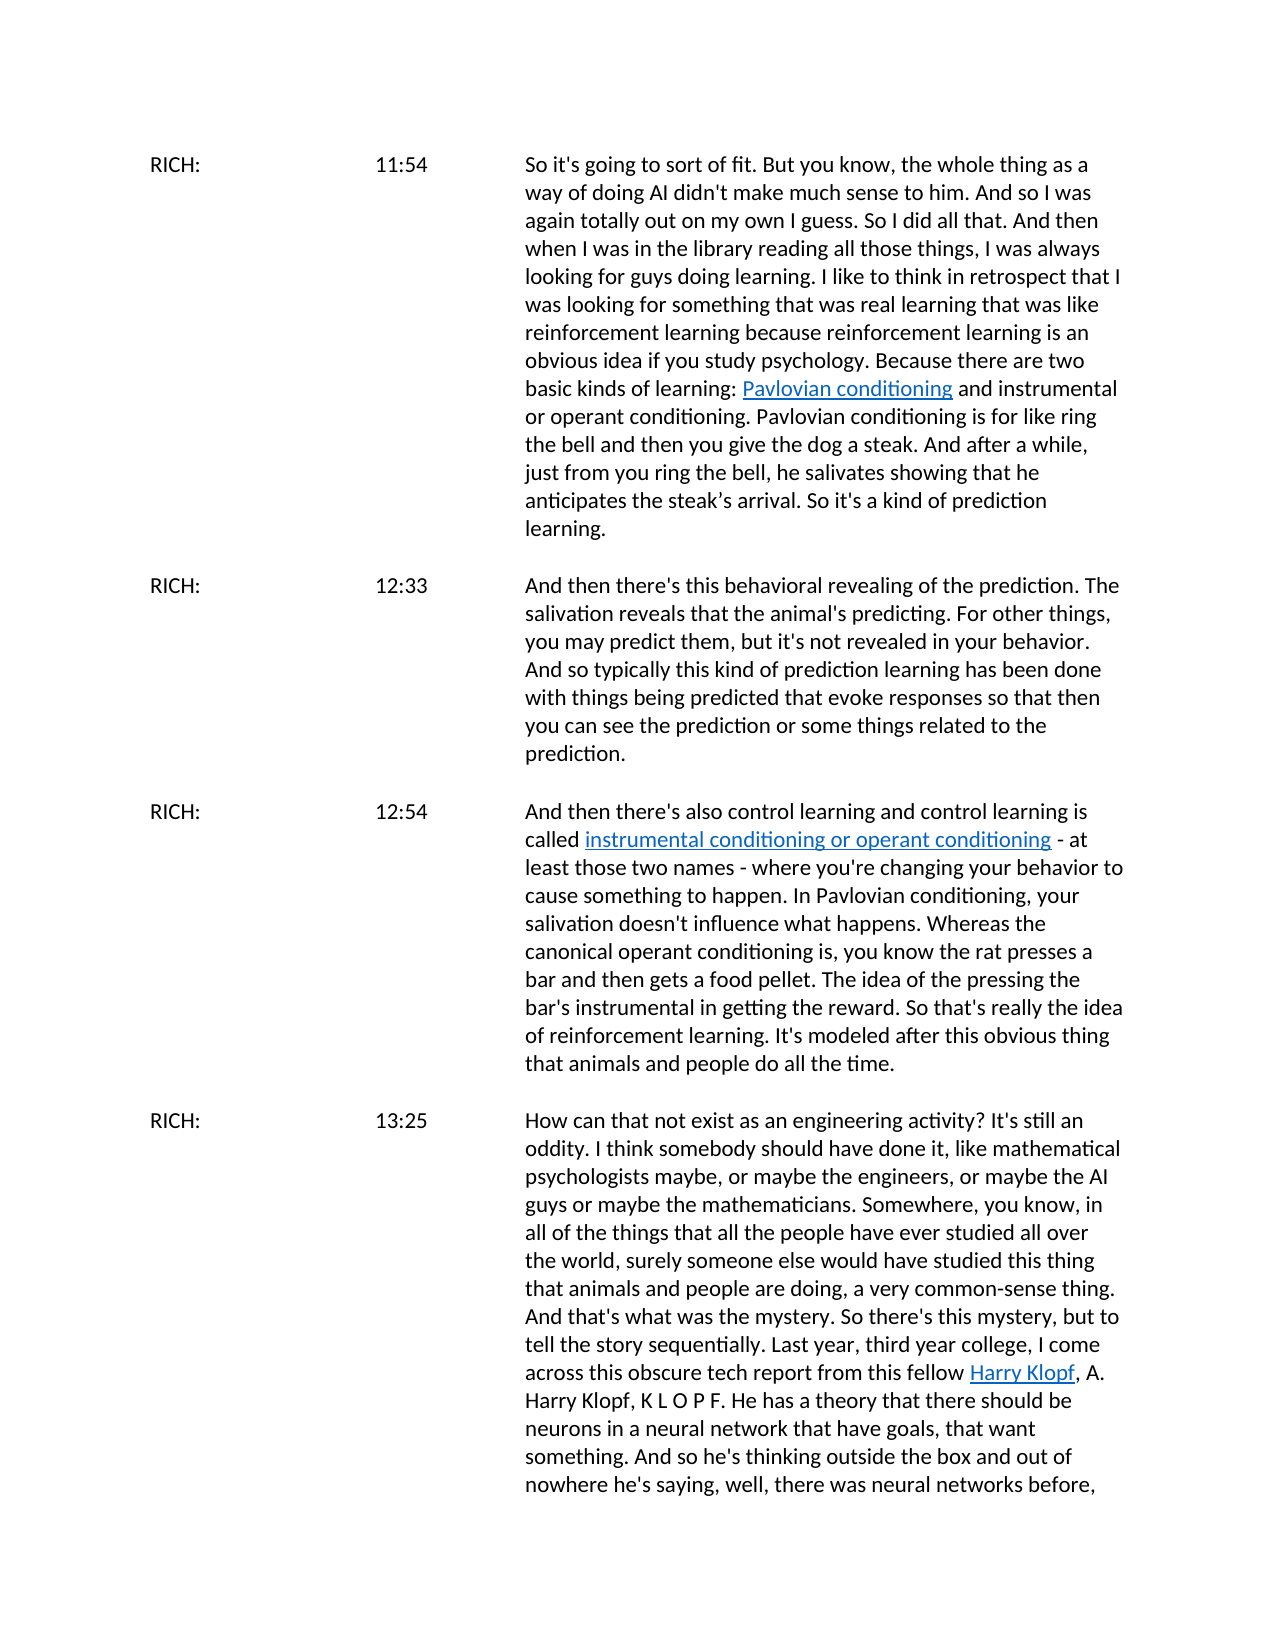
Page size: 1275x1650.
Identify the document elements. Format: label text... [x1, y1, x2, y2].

text RICH: 11:54 So it's going to sort of fit. But you know, the whole thing as a way of doing AI didn't make much sense to him. And so I was again totally out on my own I guess. So I did all that. And then when I was in the library reading all those things, I was always looking for guys doing learning. I like to think in retrospect that I was looking for something that was real learning that was like reinforcement learning because reinforcement learning is an obvious idea if you study psychology. Because there are two basic kinds of learning: Pavlovian conditioning and instrumental or operant conditioning. Pavlovian conditioning is for like ring the bell and then you give the dog a steak. And after a while, just from you ring the bell, he salivates showing that he anticipates the steak’s arrival. So it's a kind of prediction learning. [150, 150, 1125, 542]
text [150, 1106, 1125, 1498]
text RICH: 12:54 And then there's also control learning and control learning is called instrumental conditioning or operant conditioning - at least those two names - where you're changing your behavior to cause something to happen. In Pavlovian conditioning, your salivation doesn't influence what happens. Whereas the canonical operant conditioning is, you know the rat presses a bar and then gets a food pellet. The idea of the pressing the bar's instrumental in getting the reward. So that's really the idea of reinforcement learning. It's modeled after this obvious thing that animals and people do all the time. [150, 797, 1125, 1077]
text RICH: 12:33 And then there's this behavioral revealing of the prediction. The salivation reveals that the animal's predicting. For other things, you may predict them, but it's not revealed in your behavior. And so typically this kind of prediction learning has been done with things being predicted that evoke responses so that then you can see the prediction or some things related to the prediction. [150, 571, 1125, 768]
